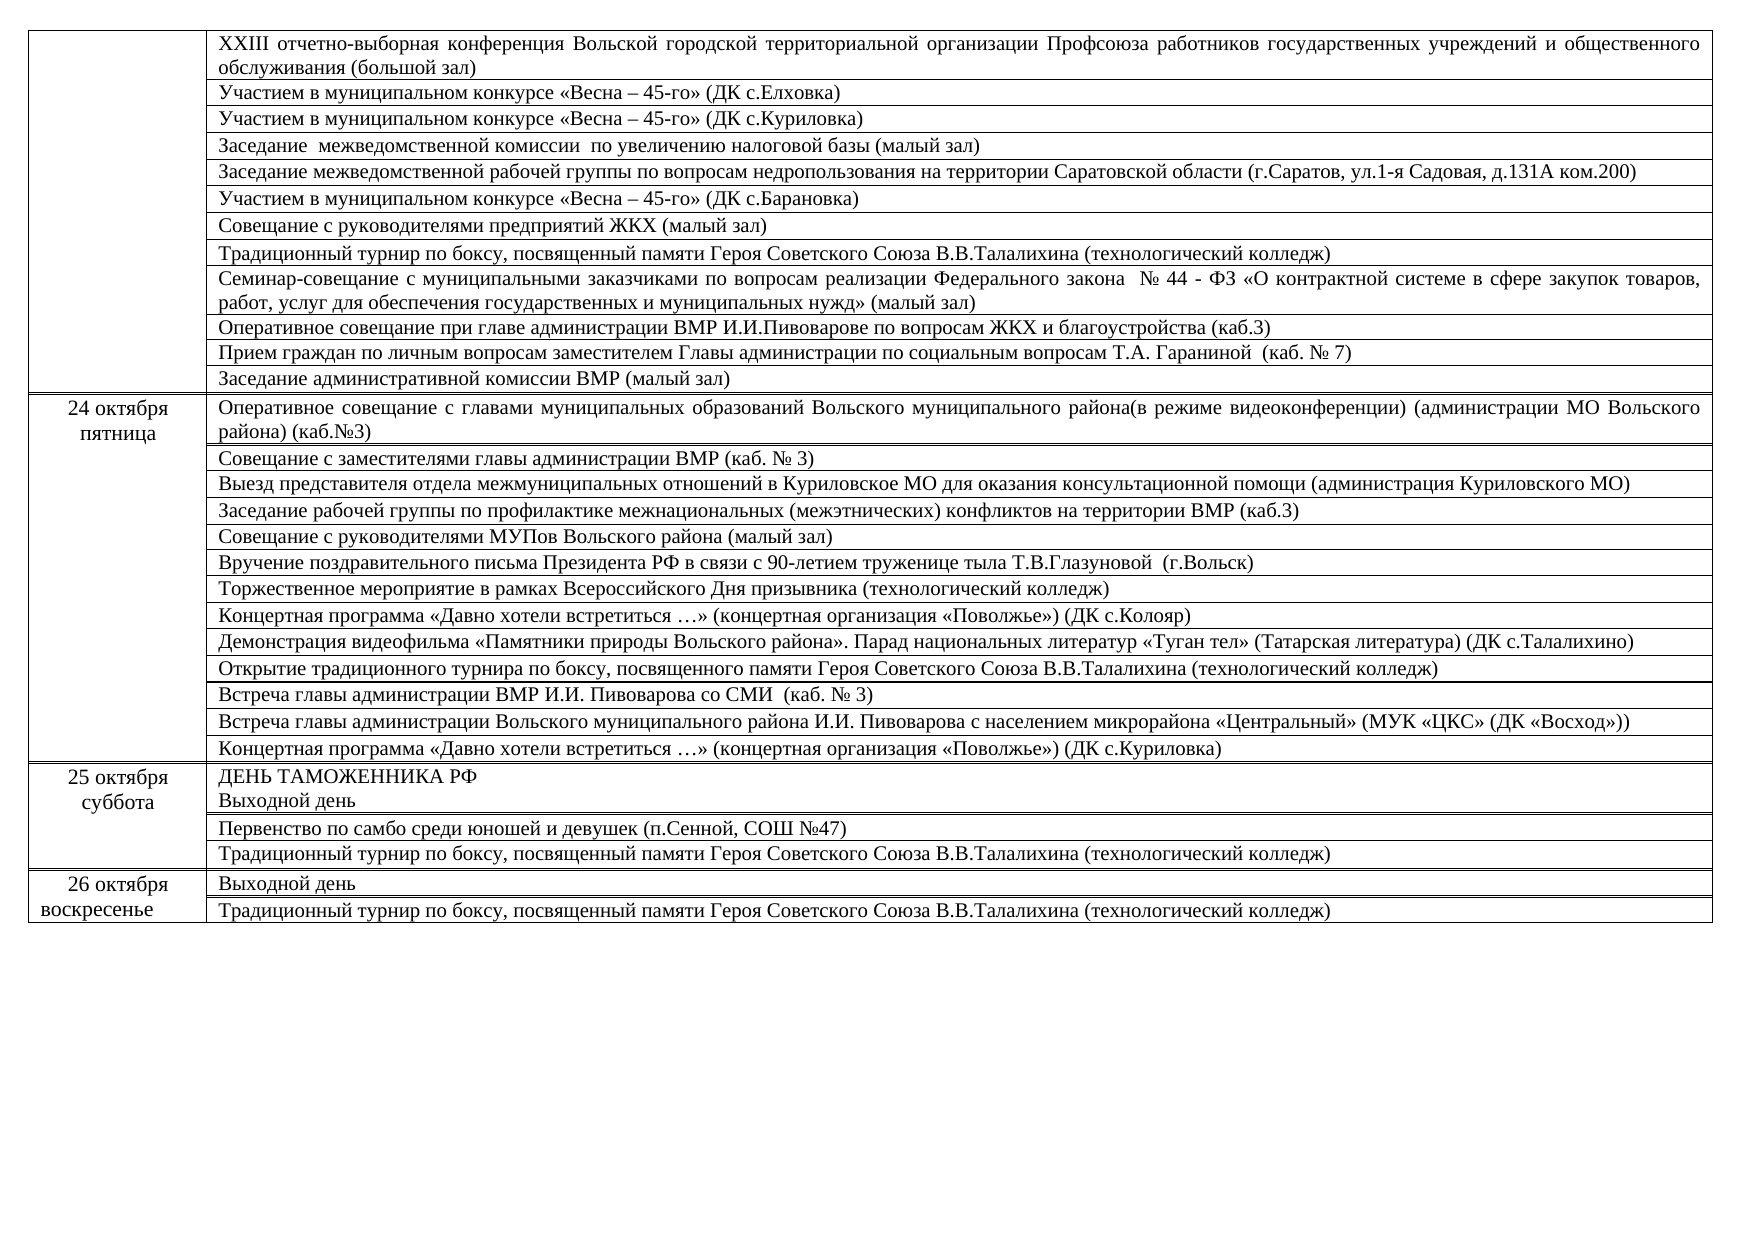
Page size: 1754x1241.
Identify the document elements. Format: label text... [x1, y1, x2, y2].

table_cell XXIII отчетно-выборная конференция Вольской городской территориальной организации Профсоюза работников государственных учреждений и общественного обслуживания (большой зал) [207, 31, 1712, 79]
table_cell Участием в муниципальном конкурсе «Весна – 45-го» (ДК с.Барановка) [207, 186, 1712, 212]
table_cell Заседание межведомственной комиссии по увеличению налоговой базы (малый зал) [207, 133, 1712, 158]
table_cell Заседание рабочей группы по профилактике межнациональных (межэтнических) конфликтов на территории ВМР (каб.3) [207, 498, 1712, 523]
table_cell Встреча главы администрации ВМР И.И. Пивоварова со СМИ (каб. № 3) [207, 683, 1712, 708]
table_cell Оперативное совещание с главами муниципальных образований Вольского муниципального района(в режиме видеоконференции) (администрации МО Вольского района) (каб.№3) [207, 395, 1712, 443]
table_cell Первенство по самбо среди юношей и девушек (п.Сенной, СОШ №47) [207, 815, 1712, 840]
table_cell Прием граждан по личным вопросам заместителем Главы администрации по социальным вопросам Т.А. Гараниной (каб. № 7) [207, 340, 1712, 365]
table_cell Вручение поздравительного письма Президента РФ в связи с 90-летием труженице тыла Т.В.Глазуновой (г.Вольск) [207, 550, 1712, 575]
table_cell Демонстрация видеофильма «Памятники природы Вольского района». Парад национальных литератур «Туган тел» (Татарская литература) (ДК с.Талалихино) [207, 629, 1712, 655]
table_cell Традиционный турнир по боксу, посвященный памяти Героя Советского Союза В.В.Талалихина (технологический колледж) [207, 240, 1712, 264]
table_cell 26 октября воскресенье [29, 871, 206, 922]
table_cell Участием в муниципальном конкурсе «Весна – 45-го» (ДК с.Куриловка) [207, 106, 1712, 132]
table_cell 24 октября пятница [29, 395, 206, 761]
table_cell Традиционный турнир по боксу, посвященный памяти Героя Советского Союза В.В.Талалихина (технологический колледж) [207, 841, 1712, 868]
table_cell Концертная программа «Давно хотели встретиться …» (концертная организация «Поволжье») (ДК с.Куриловка) [207, 736, 1712, 761]
table_cell Встреча главы администрации Вольского муниципального района И.И. Пивоварова с населением микрорайона «Центральный» (МУК «ЦКС» (ДК «Восход»)) [207, 709, 1712, 734]
table_cell 25 октября суббота [29, 764, 206, 868]
table_cell Торжественное мероприятие в рамках Всероссийского Дня призывника (технологический колледж) [207, 576, 1712, 602]
table_cell Совещание с руководителями предприятий ЖКХ (малый зал) [207, 213, 1712, 239]
table_cell Традиционный турнир по боксу, посвященный памяти Героя Советского Союза В.В.Талалихина (технологический колледж) [207, 898, 1712, 922]
table_cell Совещание с руководителями МУПов Вольского района (малый зал) [207, 525, 1712, 548]
table_cell Заседание административной комиссии ВМР (малый зал) [207, 366, 1712, 392]
table_cell Оперативное совещание при главе администрации ВМР И.И.Пивоварове по вопросам ЖКХ и благоустройства (каб.3) [207, 315, 1712, 339]
table_cell Семинар-совещание с муниципальными заказчиками по вопросам реализации Федерального закона № 44 - ФЗ «О контрактной системе в сфере закупок товаров, работ, услуг для обеспечения государственных и муниципальных нужд» (малый зал) [207, 266, 1712, 314]
table_cell Выходной день [207, 871, 1712, 895]
table_cell Концертная программа «Давно хотели встретиться …» (концертная организация «Поволжье») (ДК с.Колояр) [207, 603, 1712, 628]
table_cell Участием в муниципальном конкурсе «Весна – 45-го» (ДК с.Елховка) [207, 80, 1712, 105]
table_cell Выезд представителя отдела межмуниципальных отношений в Куриловское МО для оказания консультационной помощи (администрация Куриловского МО) [207, 471, 1712, 497]
table_cell Совещание с заместителями главы администрации ВМР (каб. № 3) [207, 446, 1712, 470]
table_cell Открытие традиционного турнира по боксу, посвященного памяти Героя Советского Союза В.В.Талалихина (технологический колледж) [207, 656, 1712, 681]
table_cell ДЕНЬ ТАМОЖЕННИКА РФ Выходной день [207, 764, 1712, 812]
table_cell Заседание межведомственной рабочей группы по вопросам недропользования на территории Саратовской области (г.Саратов, ул.1-я Садовая, д.131А ком.200) [207, 160, 1712, 185]
